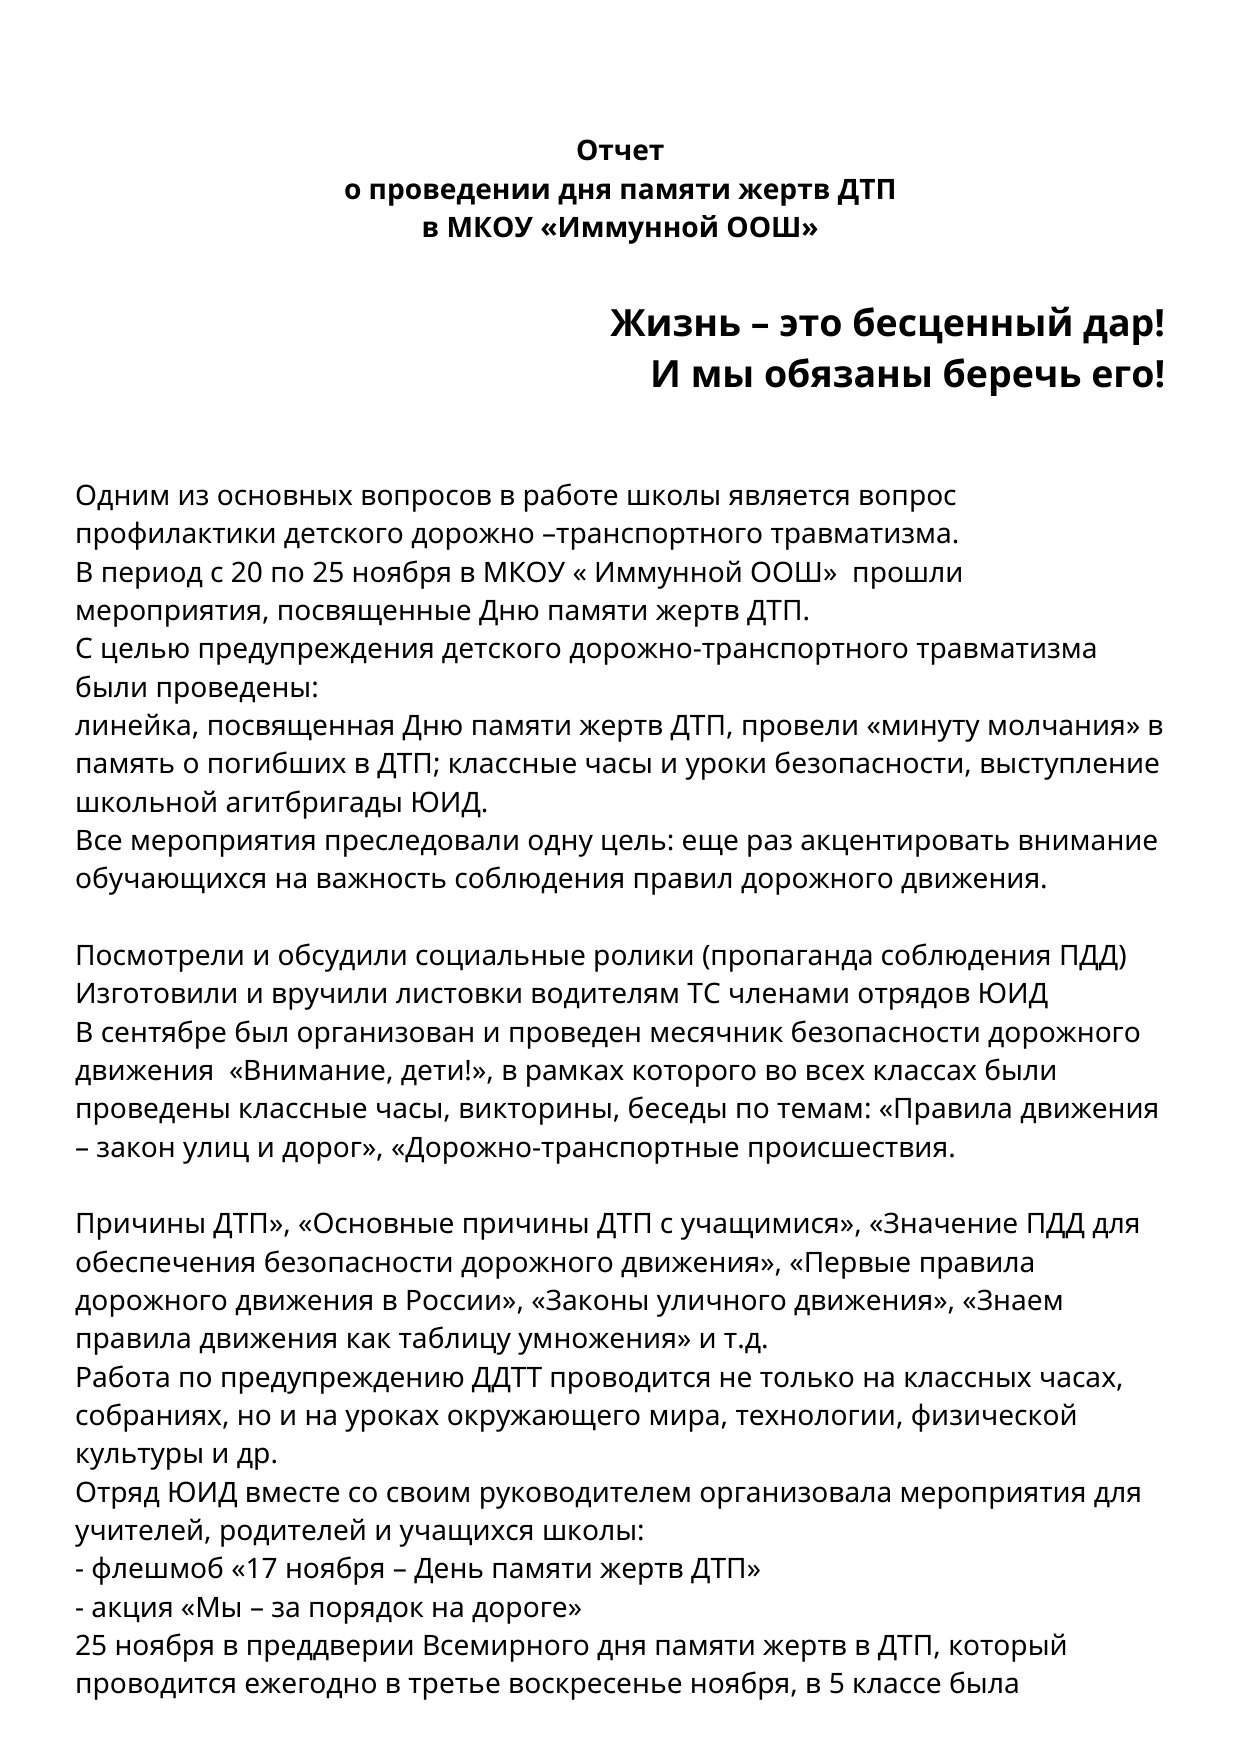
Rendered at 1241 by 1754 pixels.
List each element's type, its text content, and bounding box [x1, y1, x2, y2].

text С целью предупреждения детского дорожно-транспортного травматизма были проведены: [75, 629, 1165, 705]
text Причины ДТП», «Основные причины ДТП с учащимися», «Значение ПДД для обеспечения безопасности дорожного движения», «Первые правила дорожного движения в России», «Законы уличного движения», «Знаем правила движения как таблицу умножения» и т.д. [75, 1204, 1165, 1357]
text Одним из основных вопросов в работе школы является вопрос профилактики детского дорожно –транспортного травматизма. [75, 475, 1165, 552]
text Изготовили и вручили листовки водителям ТС членами отрядов ЮИД [75, 974, 1165, 1012]
text Работа по предупреждению ДДТТ проводится не только на классных часах, собраниях, но и на уроках окружающего мира, технологии, физической культуры и др. [75, 1357, 1165, 1472]
text Отчет [75, 131, 1165, 169]
text Жизнь – это бесценный дар! [75, 297, 1165, 348]
text - акция «Мы – за порядок на дороге» [75, 1587, 1165, 1625]
text в МКОУ «Иммунной ООШ» [75, 207, 1165, 246]
text - флешмоб «17 ноября – День памяти жертв ДТП» [75, 1549, 1165, 1587]
text о проведении дня памяти жертв ДТП [75, 169, 1165, 207]
text Отряд ЮИД вместе со своим руководителем организовала мероприятия для учителей, родителей и учащихся школы: [75, 1472, 1165, 1549]
text В сентябре был организован и проведен месячник безопасности дорожного движения «Внимание, дети!», в рамках которого во всех классах были проведены классные часы, викторины, беседы по темам: «Правила движения – закон улиц и дорог», «Дорожно-транспортные происшествия. [75, 1012, 1165, 1165]
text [75, 1625, 1165, 1702]
text Все мероприятия преследовали одну цель: еще раз акцентировать внимание обучающихся на важность соблюдения правил дорожного движения. [75, 820, 1165, 897]
text И мы обязаны беречь его! [75, 348, 1165, 399]
text В период с 20 по 25 ноября в МКОУ « Иммунной ООШ» прошли мероприятия, посвященные Дню памяти жертв ДТП. [75, 552, 1165, 629]
text Посмотрели и обсудили социальные ролики (пропаганда соблюдения ПДД) [75, 935, 1165, 974]
text линейка, посвященная Дню памяти жертв ДТП, провели «минуту молчания» в память о погибших в ДТП; классные часы и уроки безопасности, выступление школьной агитбригады ЮИД. [75, 705, 1165, 820]
